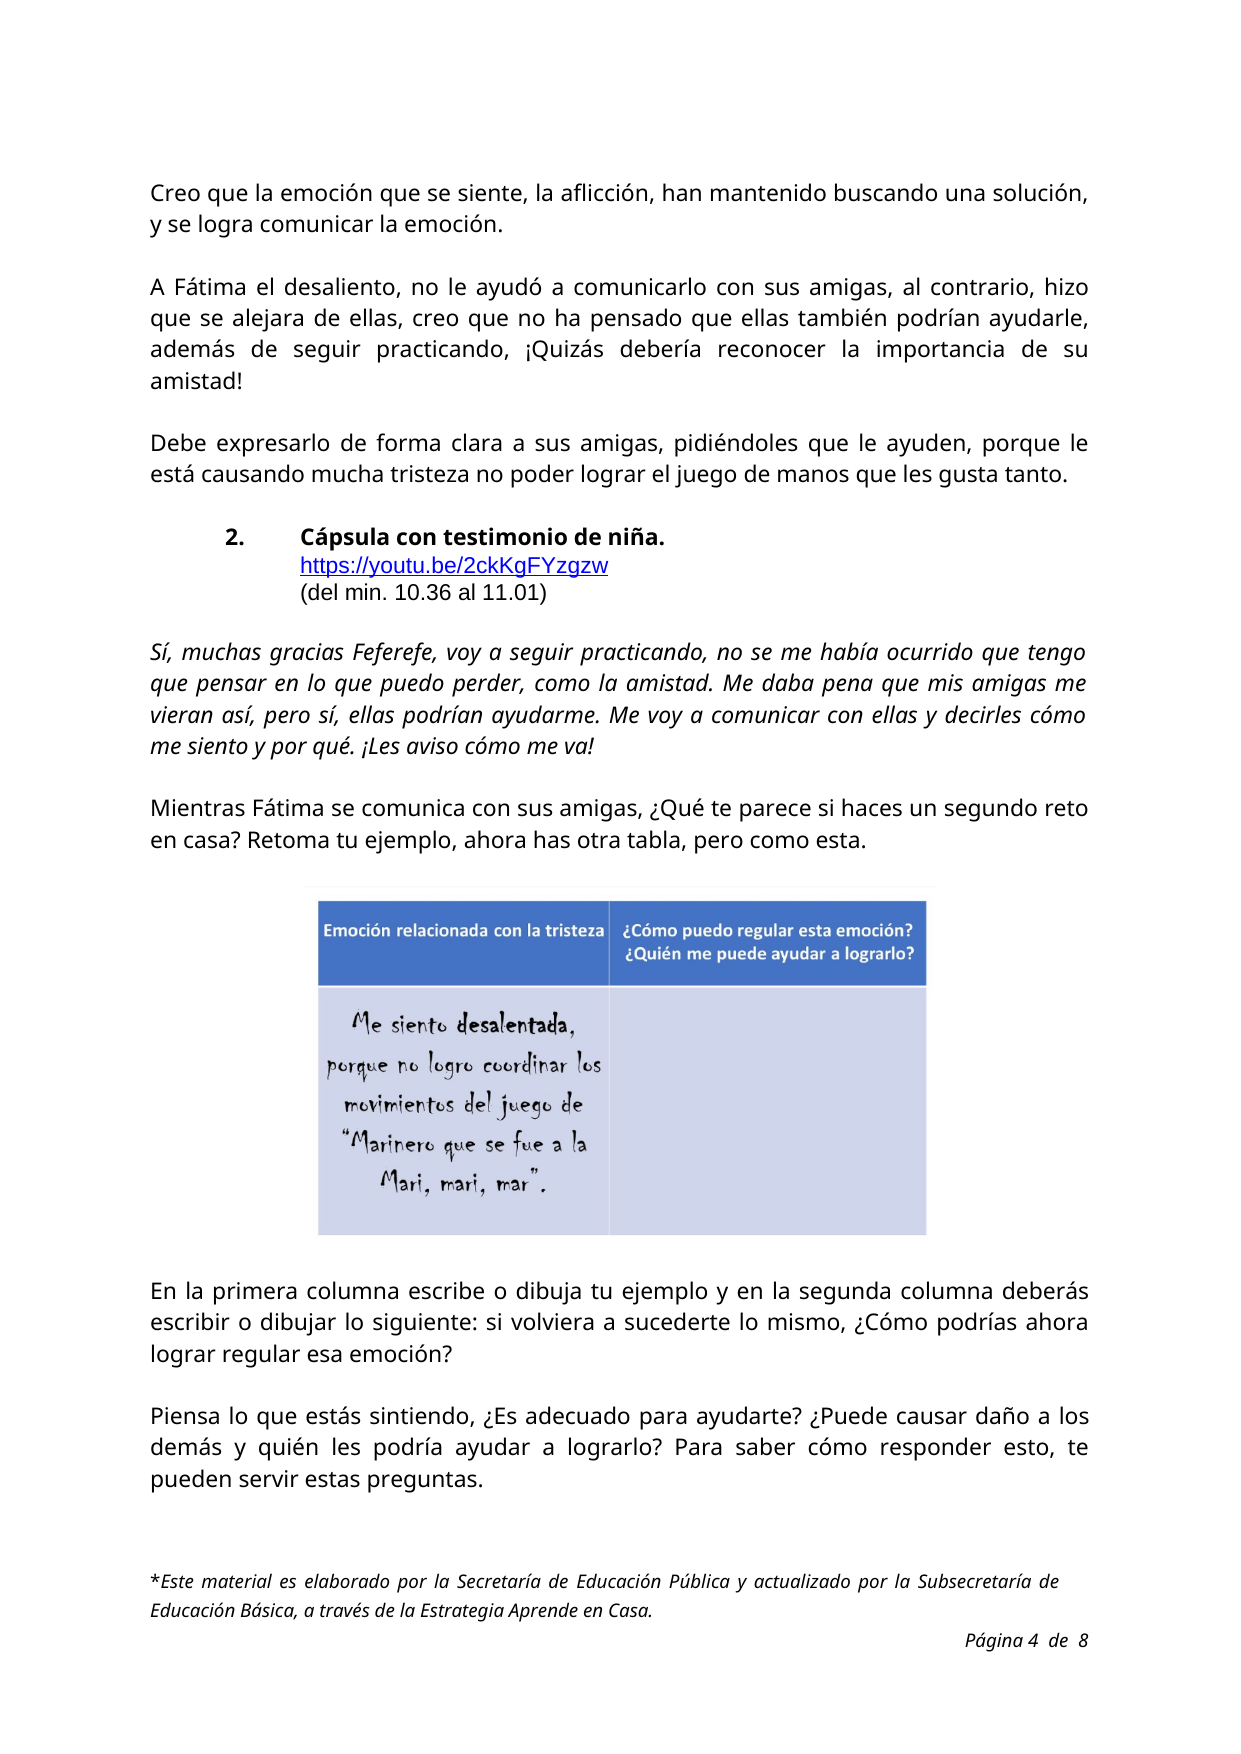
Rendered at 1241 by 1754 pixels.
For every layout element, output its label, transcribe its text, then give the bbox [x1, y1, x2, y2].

text Piensa lo que estás sintiendo, ¿Es adecuado para ayudarte? ¿Puede causar daño a los demás y quién les podría ayudar a lograrlo? Para saber cómo responder esto, te pueden servir estas preguntas. [150, 1400, 1090, 1494]
text https://youtu.be/2ckKgFYzgzw [225, 552, 1090, 578]
text Creo que la emoción que se siente, la aflicción, han mantenido buscando una solución, y se logra comunicar la emoción. [150, 177, 1090, 239]
list Cápsula con testimonio de niña. [225, 521, 1090, 552]
text (del min. 10.36 al 11.01) [150, 578, 1090, 605]
picture [304, 886, 936, 1244]
text En la primera columna escribe o dibuja tu ejemplo y en la segunda columna deberás escribir o dibujar lo siguiente: si volviera a sucederte lo mismo, ¿Cómo podrías ahora lograr regular esa emoción? [150, 1275, 1090, 1369]
text Sí, muchas gracias Feferefe, voy a seguir practicando, no se me había ocurrido que tengo que pensar en lo que puedo perder, como la amistad. Me daba pena que mis amigas me vieran así, pero sí, ellas podrían ayudarme. Me voy a comunicar con ellas y decirles cómo me siento y por qué. ¡Les aviso cómo me va! [150, 636, 1090, 761]
text Debe expresarlo de forma clara a sus amigas, pidiéndoles que le ayuden, porque le está causando mucha tristeza no poder lograr el juego de manos que les gusta tanto. [150, 427, 1090, 489]
text A Fátima el desaliento, no le ayudó a comunicarlo con sus amigas, al contrario, hizo que se alejara de ellas, creo que no ha pensado que ellas también podrían ayudarle, además de seguir practicando, ¡Quizás debería reconocer la importancia de su amistad! [150, 271, 1090, 396]
text Mientras Fátima se comunica con sus amigas, ¿Qué te parece si haces un segundo reto en casa? Retoma tu ejemplo, ahora has otra tabla, pero como esta. [150, 792, 1090, 855]
